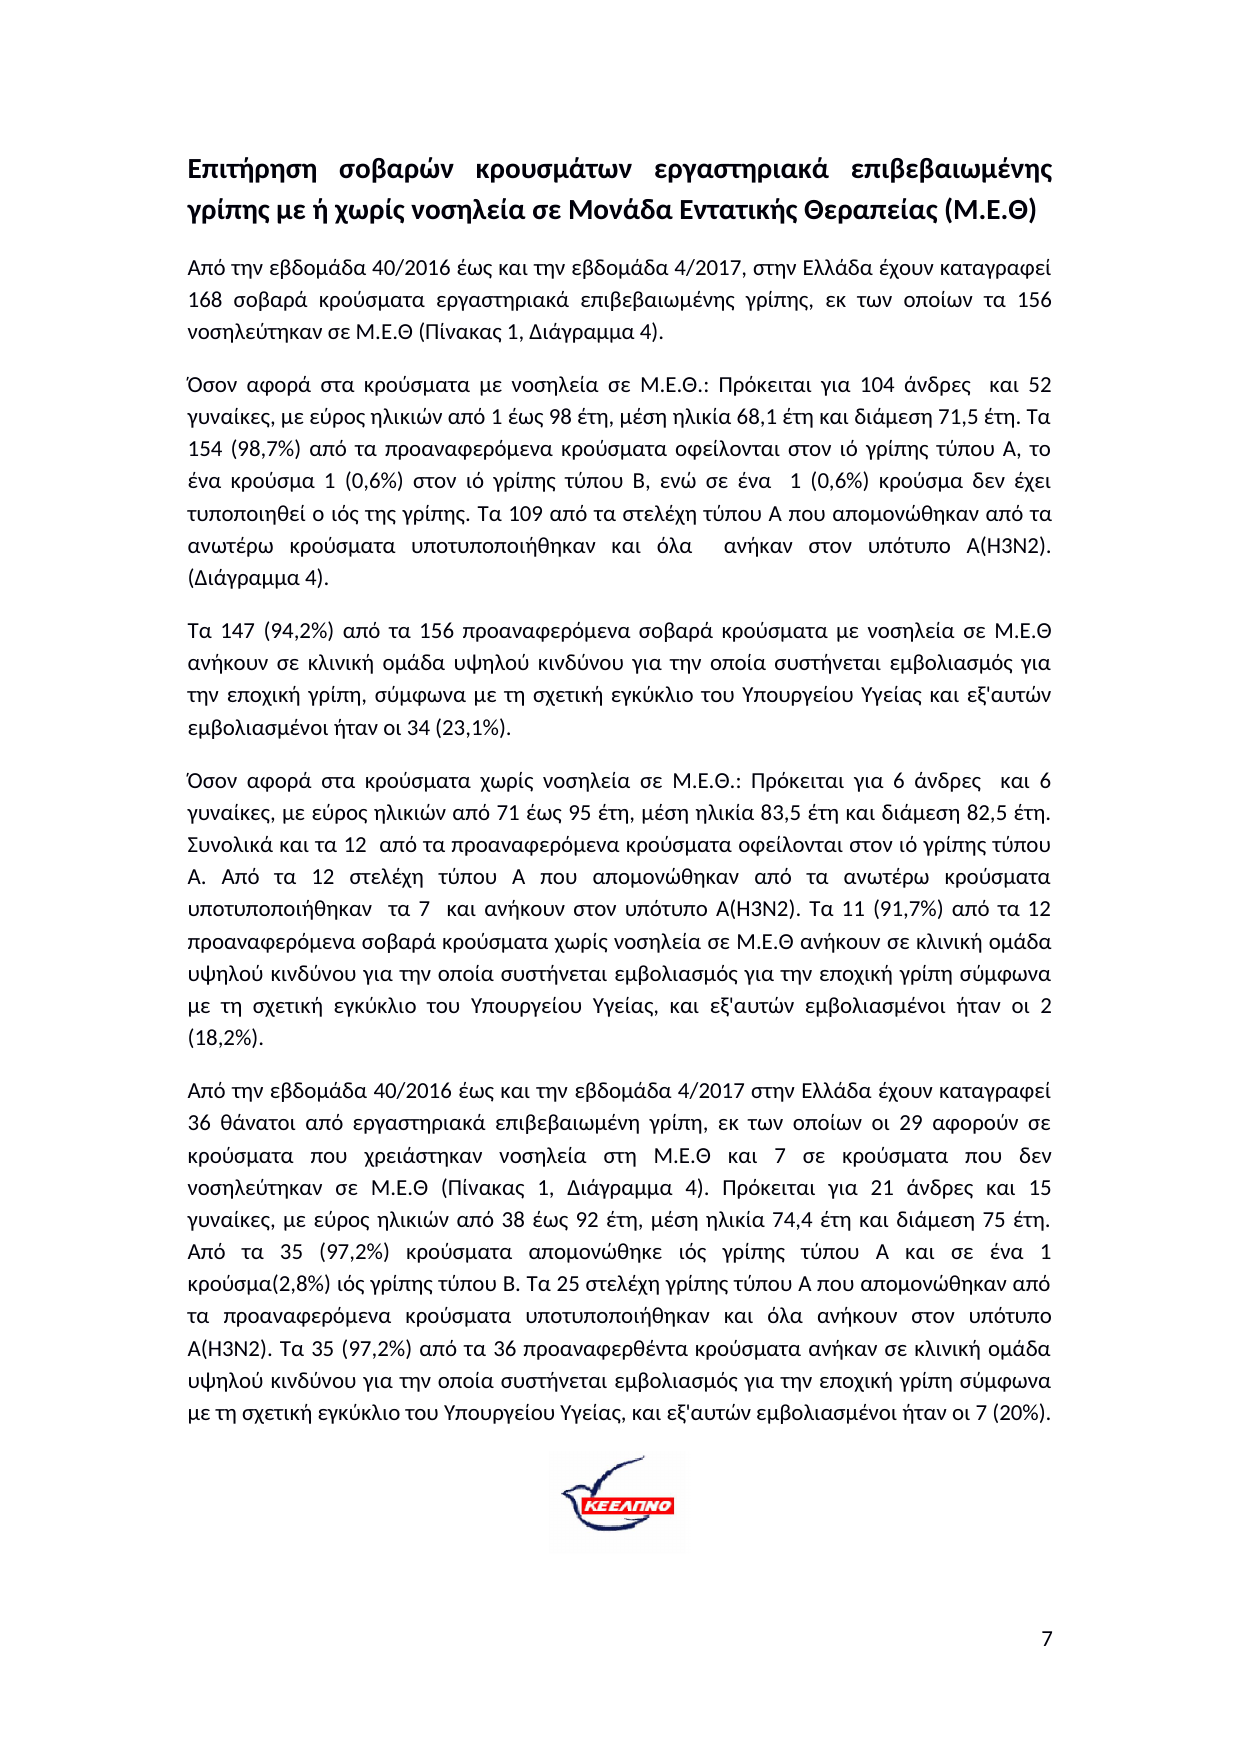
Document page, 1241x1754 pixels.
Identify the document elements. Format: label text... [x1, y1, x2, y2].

text Επιτήρηση σοβαρών κρουσμάτων εργαστηριακά επιβεβαιωμένης γρίπης με ή χωρίς νοσηλεία σε Μονάδα Εντατικής Θεραπείας (Μ.Ε.Θ) [187, 150, 1053, 227]
text Από την εβδομάδα 40/2016 έως και την εβδομάδα 4/2017 στην Ελλάδα έχουν καταγραφεί 36 θάνατοι από εργαστηριακά επιβεβαιωμένη γρίπη, εκ των οποίων οι 29 αφορούν σε κρούσματα που χρειάστηκαν νοσηλεία στη Μ.Ε.Θ και 7 σε κρούσματα που δεν νοσηλεύτηκαν σε Μ.Ε.Θ (Πίνακας 1, Διάγραμμα 4). Πρόκειται για 21 άνδρες και 15 γυναίκες, με εύρος ηλικιών από 38 έως 92 έτη, μέση ηλικία 74,4 έτη και διάμεση 75 έτη. Από τα 35 (97,2%) κρούσματα απομονώθηκε ιός γρίπης τύπου Α και σε ένα 1 κρούσμα(2,8%) ιός γρίπης τύπου Β. Τα 25 στελέχη γρίπης τύπου Α που απομονώθηκαν από τα προαναφερόμενα κρούσματα υποτυποποιήθηκαν και όλα ανήκουν στον υπότυπο Α(Η3Ν2). Τα 35 (97,2%) από τα 36 προαναφερθέντα κρούσματα ανήκαν σε κλινική ομάδα υψηλού κινδύνου για την οποία συστήνεται εμβολιασμός για την εποχική γρίπη σύμφωνα με τη σχετική εγκύκλιο του Υπουργείου Υγείας, και εξ'αυτών εμβολιασμένοι ήταν οι 7 (20%). [187, 1076, 1053, 1426]
text Από την εβδομάδα 40/2016 έως και την εβδομάδα 4/2017, στην Ελλάδα έχουν καταγραφεί 168 σοβαρά κρούσματα εργαστηριακά επιβεβαιωμένης γρίπης, εκ των οποίων τα 156 νοσηλεύτηκαν σε Μ.Ε.Θ (Πίνακας 1, Διάγραμμα 4). [187, 253, 1053, 345]
text Όσον αφορά στα κρούσματα χωρίς νοσηλεία σε Μ.Ε.Θ.: Πρόκειται για 6 άνδρες και 6 γυναίκες, με εύρος ηλικιών από 71 έως 95 έτη, μέση ηλικία 83,5 έτη και διάμεση 82,5 έτη. Συνολικά και τα 12 από τα προαναφερόμενα κρούσματα οφείλονται στον ιό γρίπης τύπου Α. Από τα 12 στελέχη τύπου Α που απομονώθηκαν από τα ανωτέρω κρούσματα υποτυποποιήθηκαν τα 7 και ανήκουν στον υπότυπο Α(Η3Ν2). Τα 11 (91,7%) από τα 12 προαναφερόμενα σοβαρά κρούσματα χωρίς νοσηλεία σε Μ.Ε.Θ ανήκουν σε κλινική ομάδα υψηλού κινδύνου για την οποία συστήνεται εμβολιασμός για την εποχική γρίπη σύμφωνα με τη σχετική εγκύκλιο του Υπουργείου Υγείας, και εξ'αυτών εμβολιασμένοι ήταν οι 2 (18,2%). [187, 766, 1053, 1051]
text Τα 147 (94,2%) από τα 156 προαναφερόμενα σοβαρά κρούσματα με νοσηλεία σε Μ.Ε.Θ ανήκουν σε κλινική ομάδα υψηλού κινδύνου για την οποία συστήνεται εμβολιασμός για την εποχική γρίπη, σύμφωνα με τη σχετική εγκύκλιο του Υπουργείου Υγείας και εξ'αυτών εμβολιασμένοι ήταν οι 34 (23,1%). [187, 616, 1053, 741]
text Όσον αφορά στα κρούσματα με νοσηλεία σε Μ.Ε.Θ.: Πρόκειται για 104 άνδρες και 52 γυναίκες, με εύρος ηλικιών από 1 έως 98 έτη, μέση ηλικία 68,1 έτη και διάμεση 71,5 έτη. Τα 154 (98,7%) από τα προαναφερόμενα κρούσματα οφείλονται στον ιό γρίπης τύπου Α, το ένα κρούσμα 1 (0,6%) στον ιό γρίπης τύπου Β, ενώ σε ένα 1 (0,6%) κρούσμα δεν έχει τυποποιηθεί ο ιός της γρίπης. Τα 109 από τα στελέχη τύπου Α που απομονώθηκαν από τα ανωτέρω κρούσματα υποτυποποιήθηκαν και όλα ανήκαν στον υπότυπο Α(Η3Ν2). (Διάγραμμα 4). [187, 370, 1053, 591]
